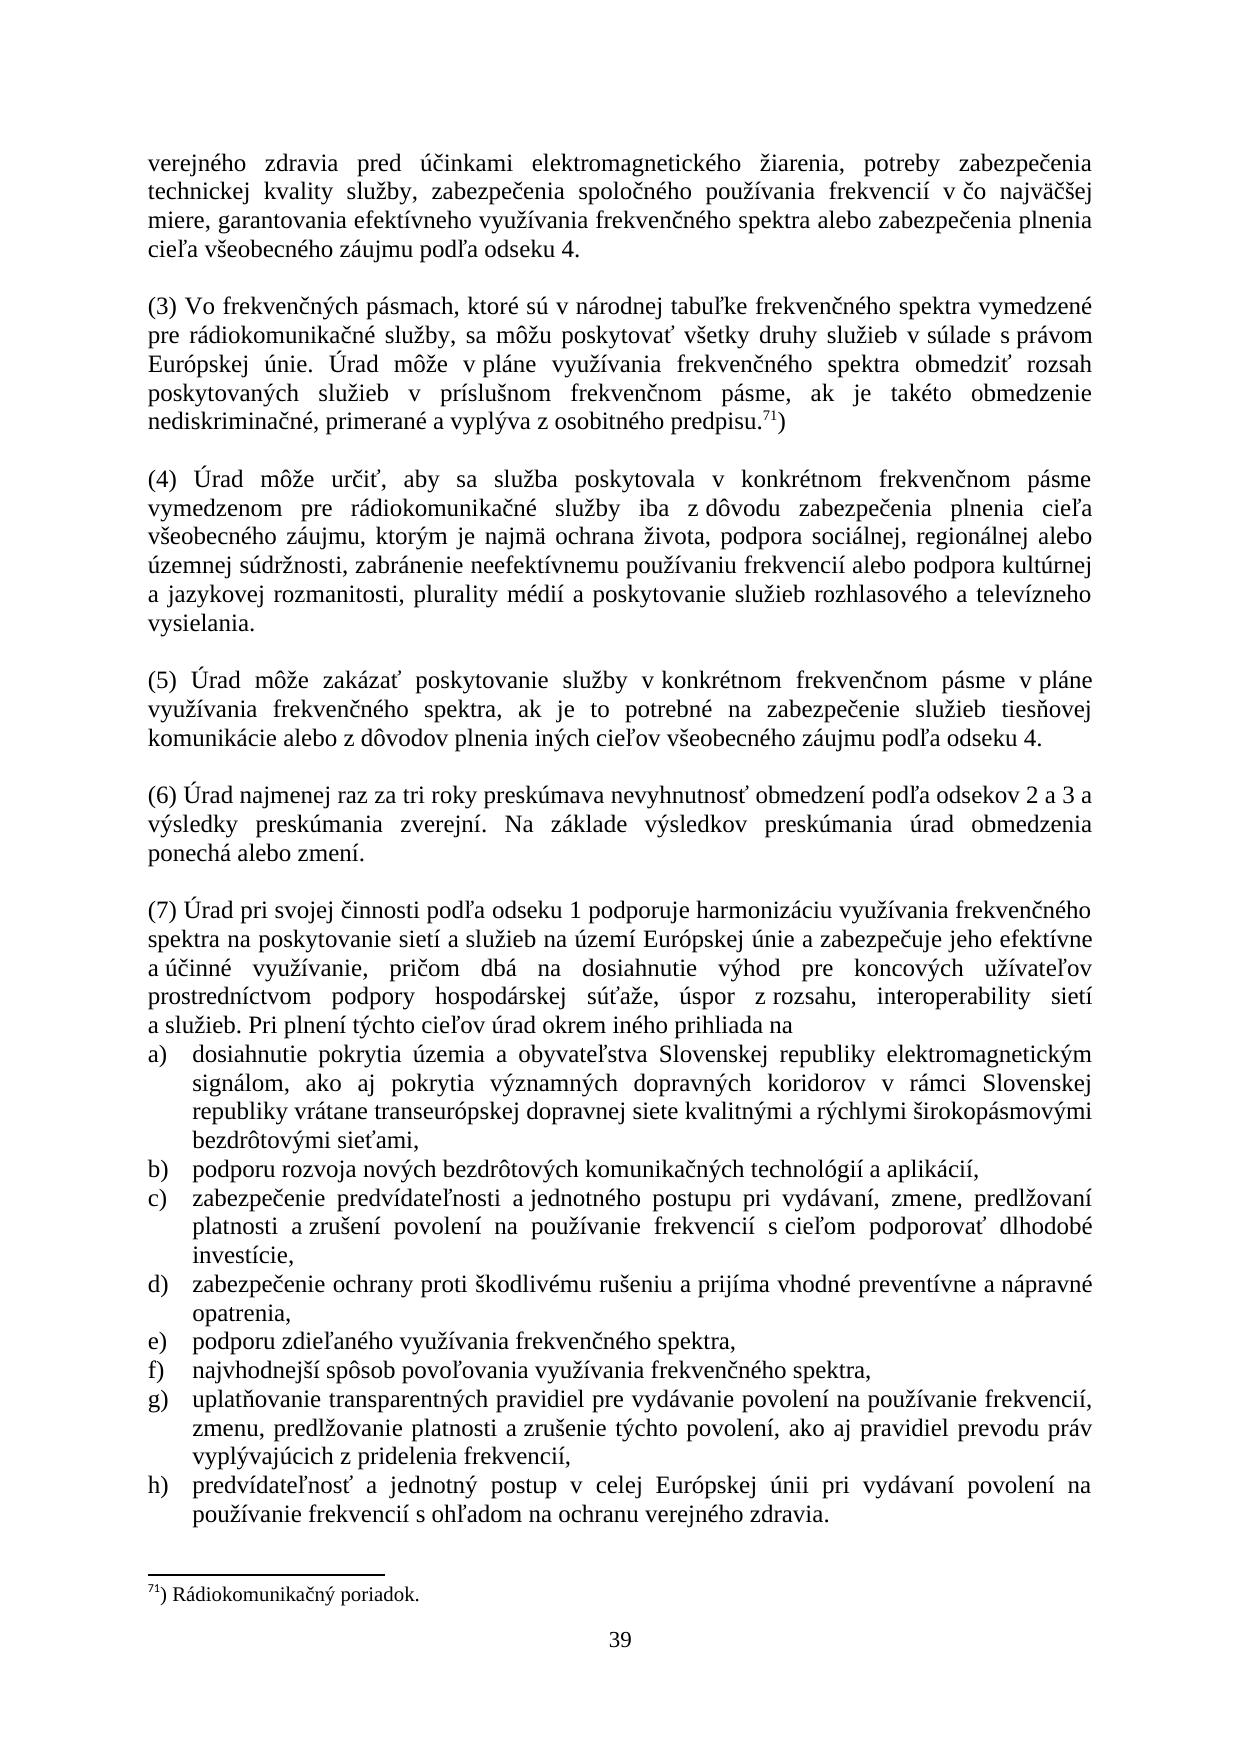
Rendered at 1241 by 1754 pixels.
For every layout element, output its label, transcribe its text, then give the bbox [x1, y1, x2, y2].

list zabezpečenie ochrany proti škodlivému rušeniu a prijíma vhodné preventívne a nápravné opatrenia, [148, 1269, 1093, 1326]
text (7) Úrad pri svojej činnosti podľa odseku 1 podporuje harmonizáciu využívania frekvenčného spektra na poskytovanie sietí a služieb na území Európskej únie a zabezpečuje jeho efektívne a účinné využívanie, pričom dbá na dosiahnutie výhod pre koncových užívateľov prostredníctvom podpory hospodárskej súťaže, úspor z rozsahu, interoperability sietí a služieb. Pri plnení týchto cieľov úrad okrem iného prihliada na [148, 895, 1093, 1039]
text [148, 148, 1093, 263]
text (4) Úrad môže určiť, aby sa služba poskytovala v konkrétnom frekvenčnom pásme vymedzenom pre rádiokomunikačné služby iba z dôvodu zabezpečenia plnenia cieľa všeobecného záujmu, ktorým je najmä ochrana života, podpora sociálnej, regionálnej alebo územnej súdržnosti, zabránenie neefektívnemu používaniu frekvencií alebo podpora kultúrnej a jazykovej rozmanitosti, plurality médií a poskytovanie služieb rozhlasového a televízneho vysielania. [148, 464, 1093, 636]
list podporu rozvoja nových bezdrôtových komunikačných technológií a aplikácií, [148, 1154, 1093, 1183]
list najvhodnejší spôsob povoľovania využívania frekvenčného spektra, [148, 1355, 1093, 1384]
list zabezpečenie predvídateľnosti a jednotného postupu pri vydávaní, zmene, predlžovaní platnosti a zrušení povolení na používanie frekvencií s cieľom podporovať dlhodobé investície, [148, 1183, 1093, 1269]
list podporu zdieľaného využívania frekvenčného spektra, [148, 1326, 1093, 1355]
text (6) Úrad najmenej raz za tri roky preskúmava nevyhnutnosť obmedzení podľa odsekov 2 a 3 a výsledky preskúmania zverejní. Na základe výsledkov preskúmania úrad obmedzenia ponechá alebo zmení. [148, 780, 1093, 866]
text (3) Vo frekvenčných pásmach, ktoré sú v národnej tabuľke frekvenčného spektra vymedzené pre rádiokomunikačné služby, sa môžu poskytovať všetky druhy služieb v súlade s právom Európskej únie. Úrad môže v pláne využívania frekvenčného spektra obmedziť rozsah poskytovaných služieb v príslušnom frekvenčnom pásme, ak je takéto obmedzenie nediskriminačné, primerané a vyplýva z osobitného predpisu.) [148, 291, 1093, 435]
list dosiahnutie pokrytia územia a obyvateľstva Slovenskej republiky elektromagnetickým signálom, ako aj pokrytia významných dopravných koridorov v rámci Slovenskej republiky vrátane transeurópskej dopravnej siete kvalitnými a rýchlymi širokopásmovými bezdrôtovými sieťami, [148, 1039, 1093, 1154]
list uplatňovanie transparentných pravidiel pre vydávanie povolení na používanie frekvencií, zmenu, predlžovanie platnosti a zrušenie týchto povolení, ako aj pravidiel prevodu práv vyplývajúcich z pridelenia frekvencií, [148, 1384, 1093, 1470]
text (5) Úrad môže zakázať poskytovanie služby v konkrétnom frekvenčnom pásme v pláne využívania frekvenčného spektra, ak je to potrebné na zabezpečenie služieb tiesňovej komunikácie alebo z dôvodov plnenia iných cieľov všeobecného záujmu podľa odseku 4. [148, 665, 1093, 751]
list predvídateľnosť a jednotný postup v celej Európskej únii pri vydávaní povolení na používanie frekvencií s ohľadom na ochranu verejného zdravia. [148, 1470, 1093, 1528]
